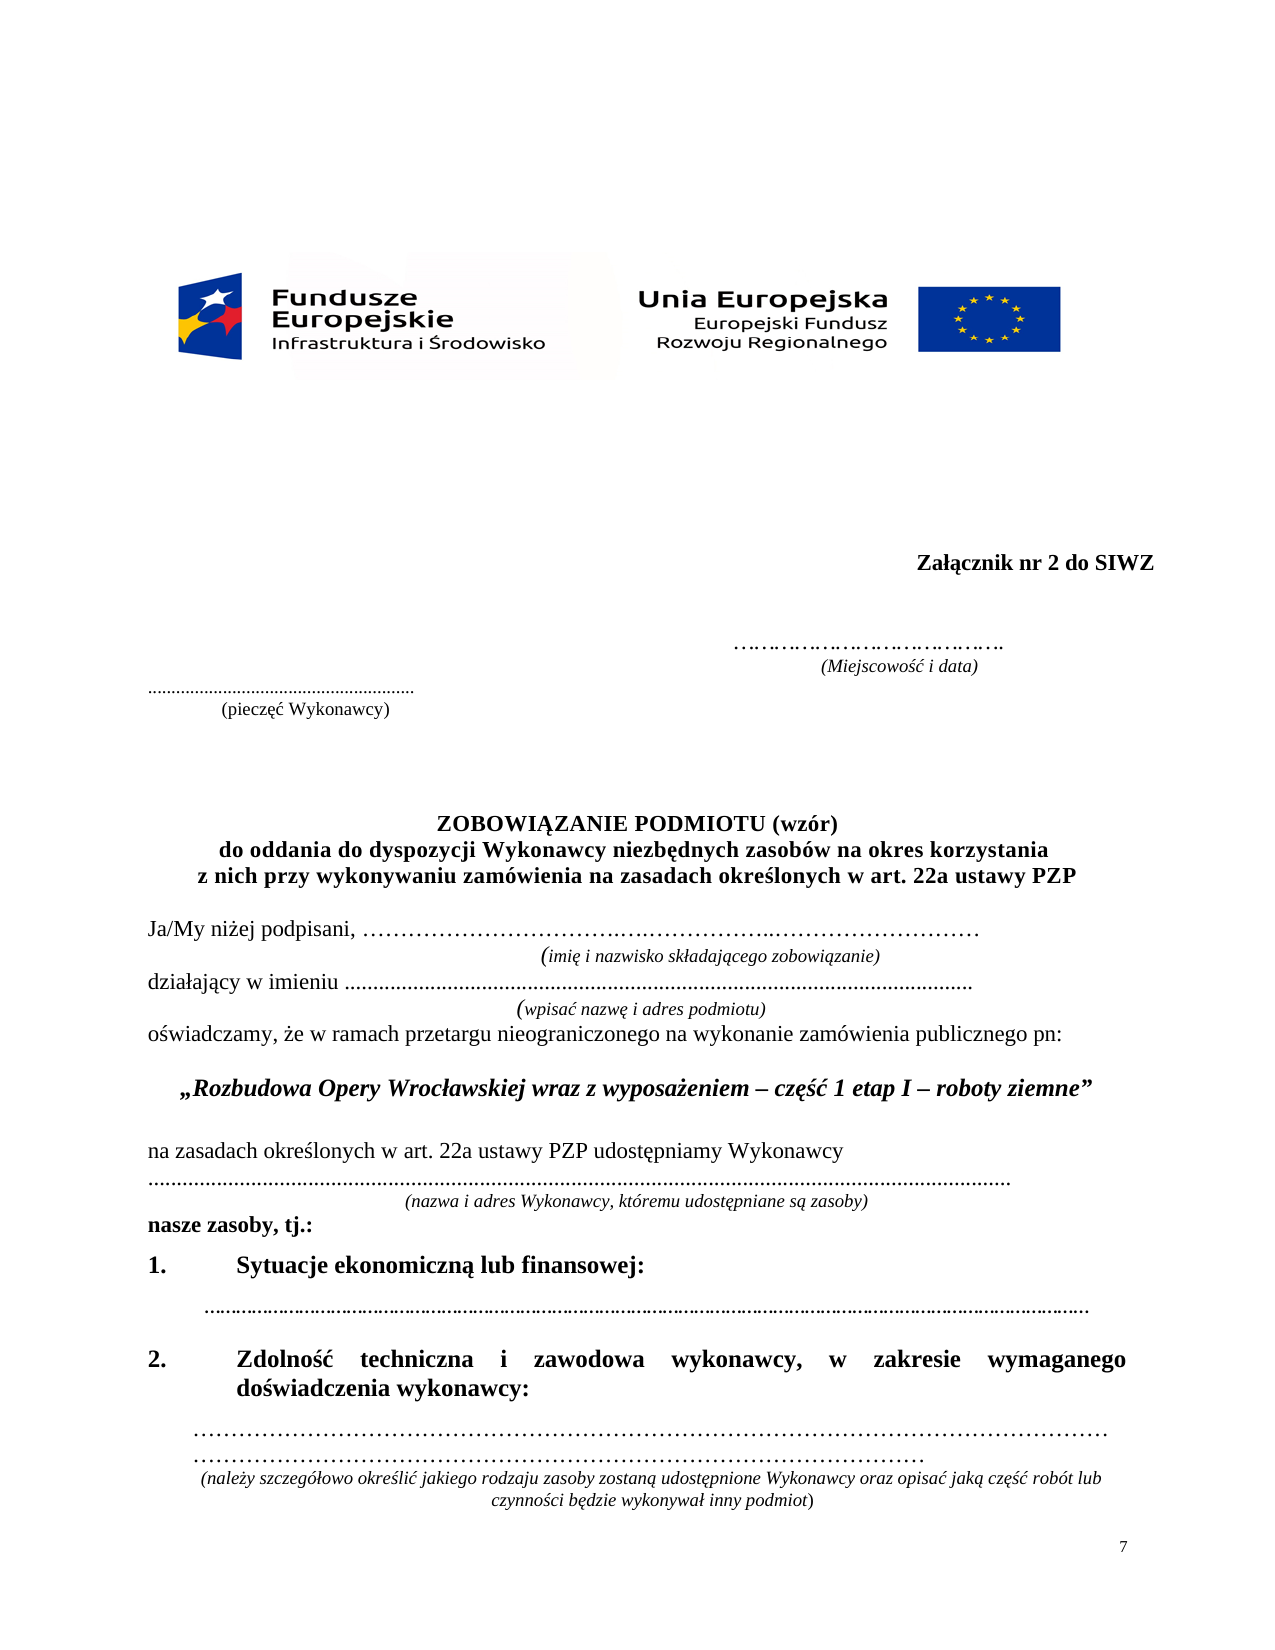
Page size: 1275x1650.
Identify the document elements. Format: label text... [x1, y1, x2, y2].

text (nazwa i adres Wykonawcy, któremu udostępniane są zasoby) [148, 1190, 1127, 1211]
text …………………………………………………………………………………………………………………………………………………… [148, 1292, 1127, 1319]
text „Rozbudowa Opery Wrocławskiej wraz z wyposażeniem – część 1 etap I – roboty ziemne” [148, 1073, 1127, 1102]
text ……………………………………………………………………………………………………………………………………………………………………………………………… [192, 1414, 1127, 1467]
text do oddania do dyspozycji Wykonawcy niezbędnych zasobów na okres korzystania z nich przy wykonywaniu zamówienia na zasadach określonych w art. 22a ustawy PZP [148, 836, 1127, 889]
text (wpisać nazwę i adres podmiotu) [443, 994, 1127, 1021]
text ......................................................... [148, 676, 1127, 698]
text ....................................................................................................................................................... [148, 1163, 1127, 1190]
text (należy szczegółowo określić jakiego rodzaju zasoby zostaną udostępnione Wykonawcy oraz opisać jaką część robót lub czynności będzie wykonywał inny podmiot) [177, 1467, 1127, 1510]
text ZOBOWIĄZANIE PODMIOTU (wzór) [148, 810, 1127, 836]
text (Miejscowość i data) [148, 654, 1127, 676]
text oświadczamy, że w ramach przetargu nieograniczonego na wykonanie zamówienia publicznego pn: [148, 1021, 1127, 1047]
text (pieczęć Wykonawcy) [221, 698, 1127, 719]
text nasze zasoby, tj.: [148, 1211, 1127, 1238]
text Zdolność techniczna i zawodowa wykonawcy, w zakresie wymaganego doświadczenia wykonawcy: [148, 1344, 1127, 1402]
text na zasadach określonych w art. 22a ustawy PZP udostępniamy Wykonawcy [148, 1137, 1127, 1163]
picture [147, 252, 1092, 380]
subtitle Załącznik nr 2 do SIWZ [148, 549, 1157, 575]
text Sytuacje ekonomiczną lub finansowej: [148, 1250, 1127, 1279]
text …………………………………. [185, 628, 1127, 654]
text Ja/My niżej podpisani, …………………………….….……………..……………………… [148, 915, 1127, 941]
text działający w imieniu .............................................................................................................. [148, 968, 1127, 994]
text (imię i nazwisko składającego zobowiązanie) [221, 941, 1127, 968]
